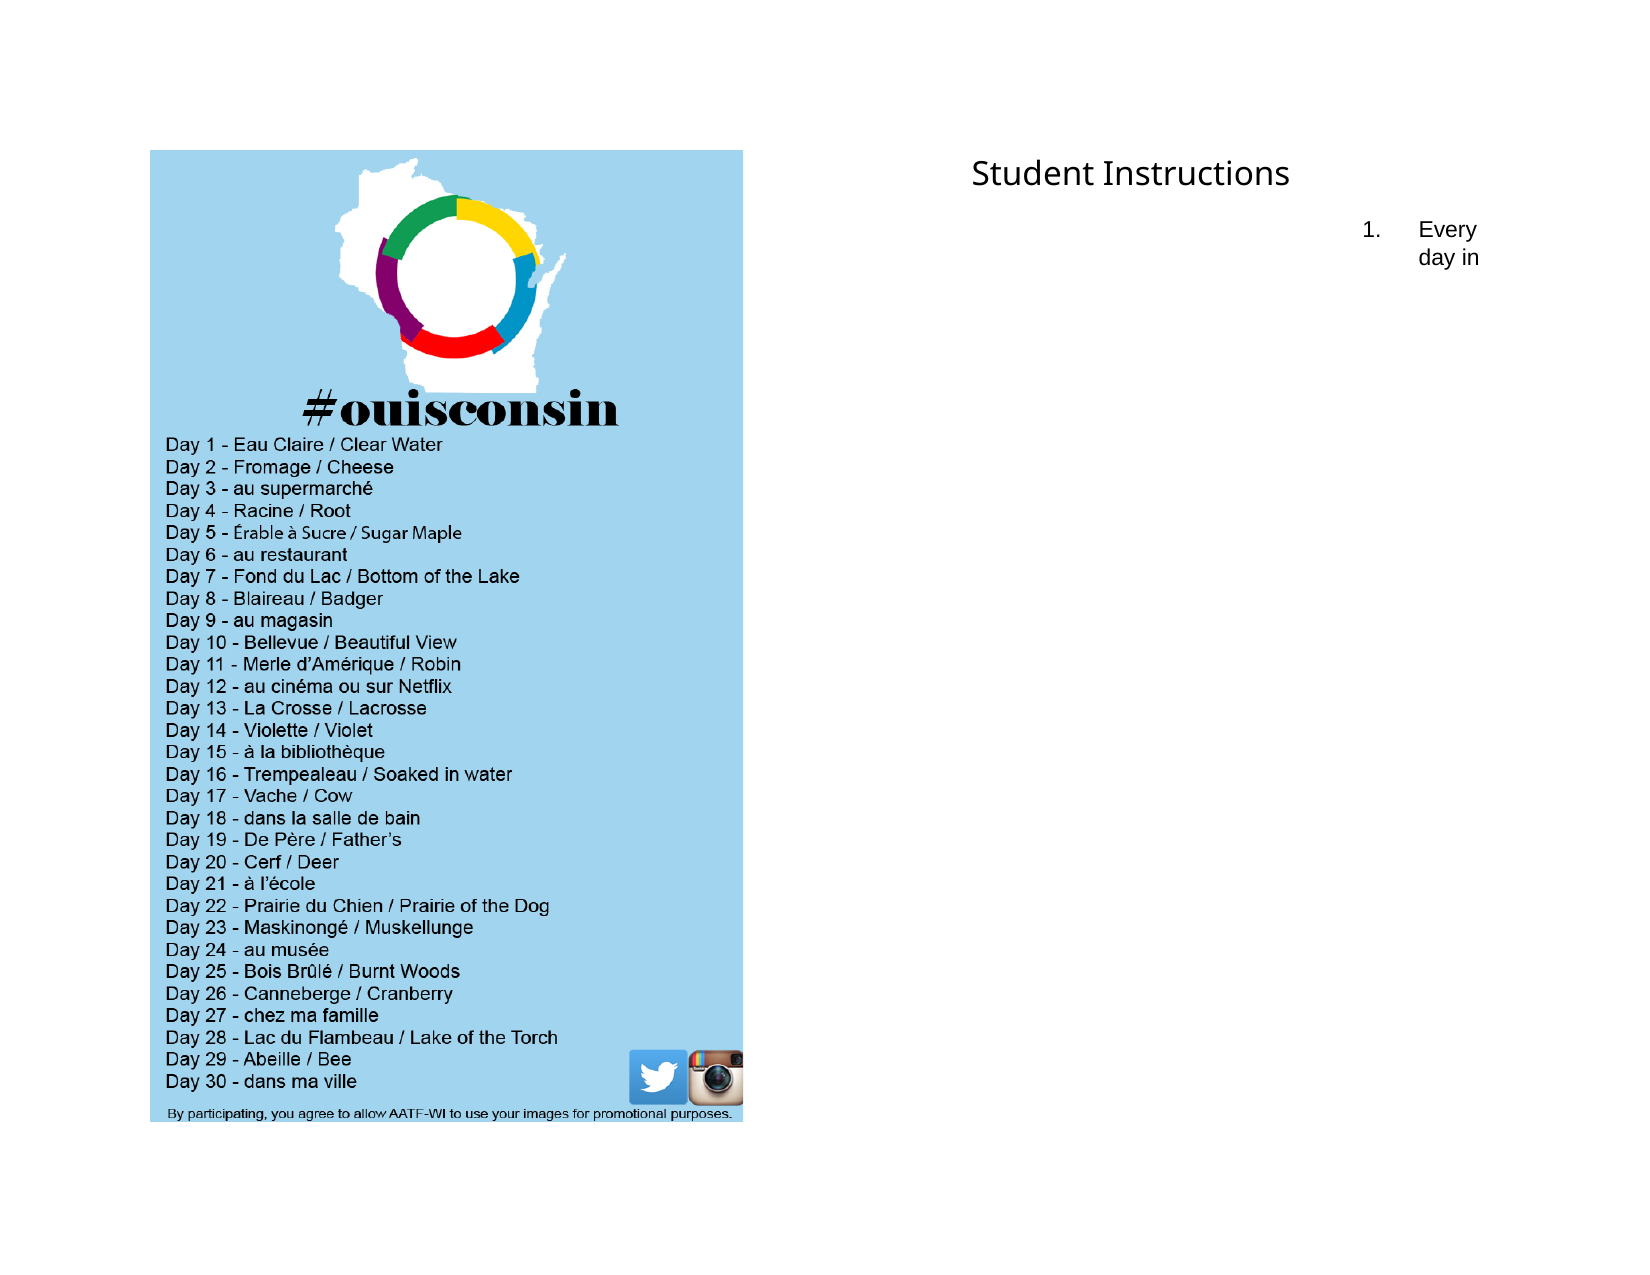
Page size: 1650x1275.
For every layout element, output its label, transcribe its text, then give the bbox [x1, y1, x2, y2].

picture [150, 150, 744, 1122]
list Every day in November post a picture to twitter or Instagram to complete the challenge. [750, 216, 1500, 270]
text Student Instructions [744, 150, 1500, 195]
